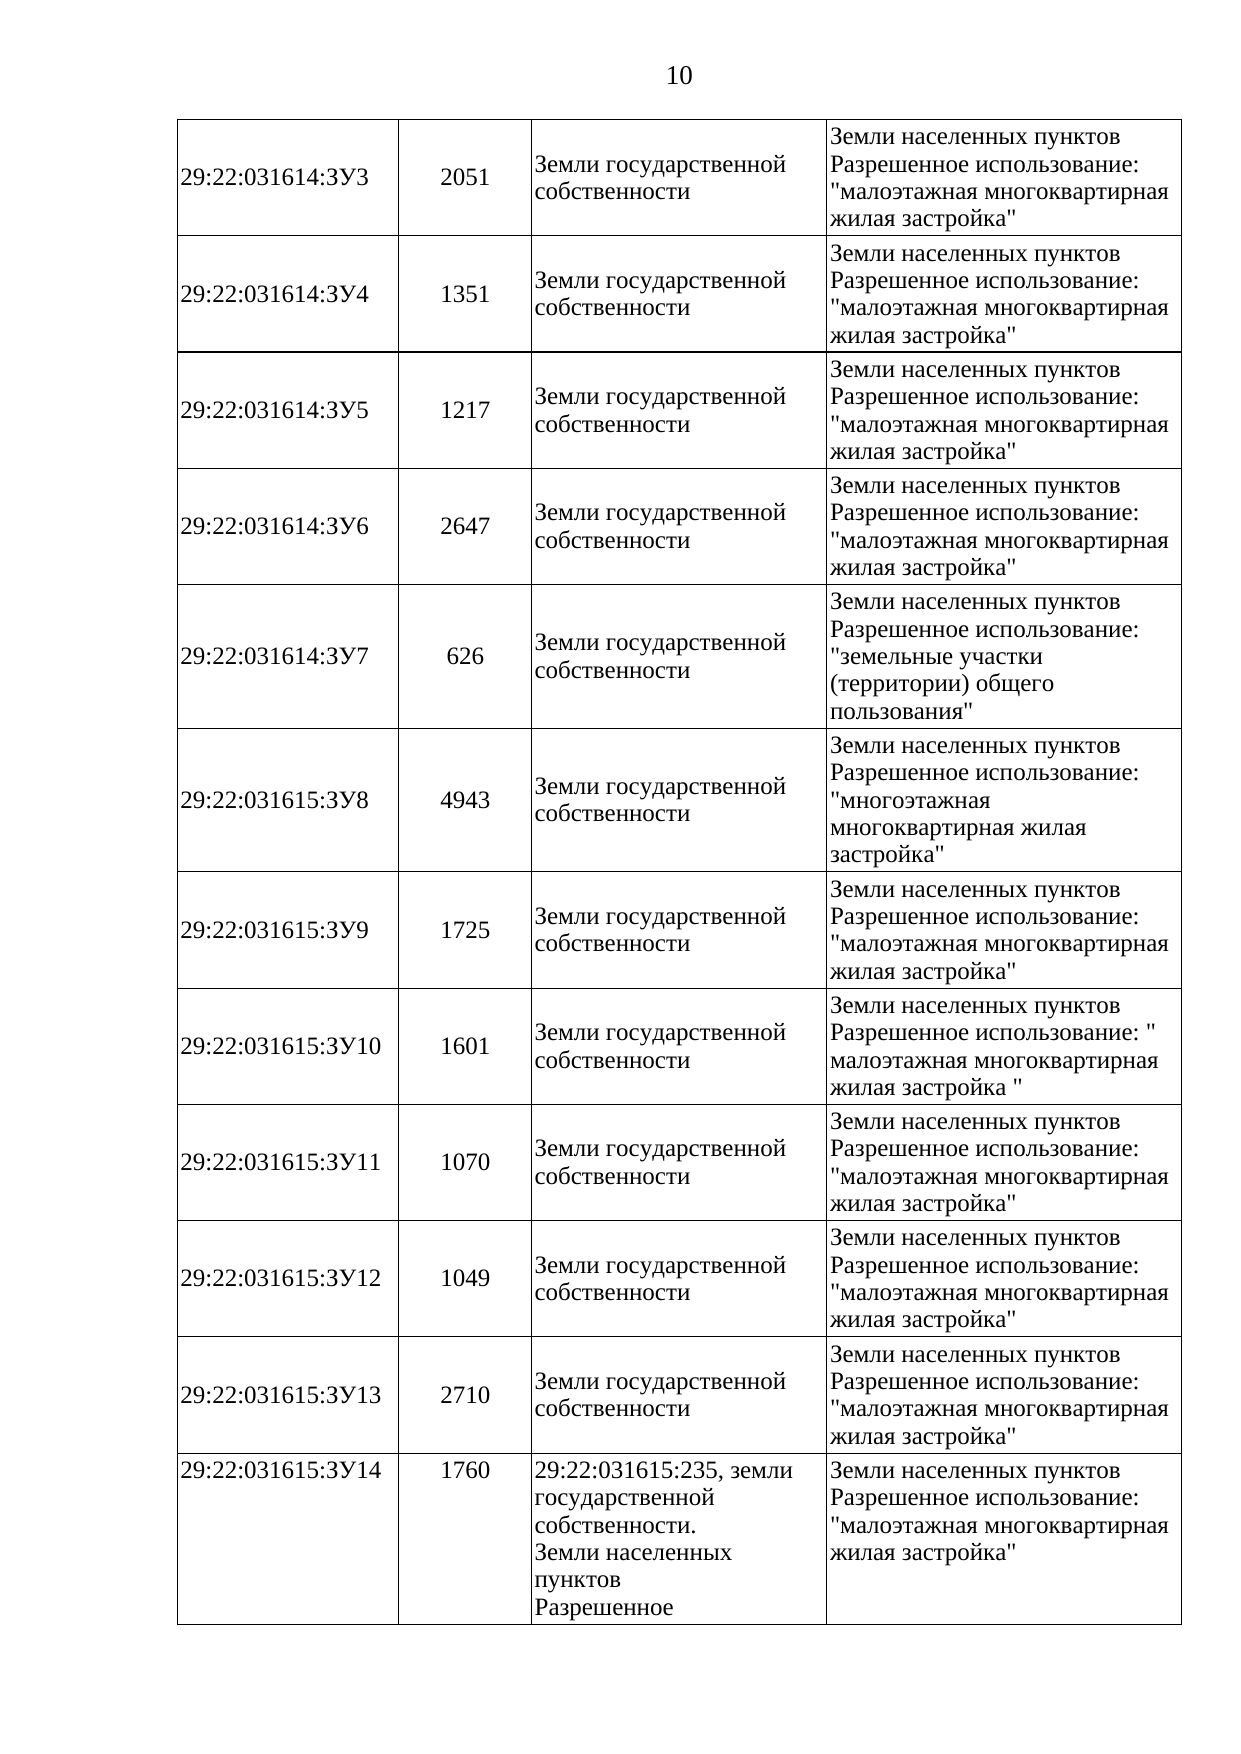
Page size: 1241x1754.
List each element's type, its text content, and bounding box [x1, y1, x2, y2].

table_cell Земли государственной собственности [532, 729, 826, 871]
table_cell Земли населенных пунктов Разрешенное использование: "малоэтажная многоквартирная жилая застройка" [827, 872, 1181, 987]
table_cell Земли населенных пунктов Разрешенное использование: "малоэтажная многоквартирная жилая застройка" [827, 1105, 1181, 1220]
table_cell 1601 [399, 989, 531, 1104]
table_cell 2647 [399, 469, 531, 584]
table_cell 29:22:031615:ЗУ12 [178, 1221, 398, 1336]
table_cell Земли населенных пунктов Разрешенное использование: "земельные участки (территории) общего пользования" [827, 585, 1181, 728]
table_cell Земли населенных пунктов Разрешенное использование: "малоэтажная многоквартирная жилая застройка" [827, 120, 1181, 235]
table_cell Земли государственной собственности [532, 1105, 826, 1220]
table_cell 29:22:031614:ЗУ5 [178, 353, 398, 468]
table_cell 4943 [399, 729, 531, 871]
table_cell 1217 [399, 353, 531, 468]
table_cell 29:22:031615:ЗУ8 [178, 729, 398, 871]
table_cell 29:22:031615:ЗУ13 [178, 1337, 398, 1452]
table_cell Земли населенных пунктов Разрешенное использование: "малоэтажная многоквартирная жилая застройка" [827, 1221, 1181, 1336]
table_cell 29:22:031614:ЗУ7 [178, 585, 398, 728]
table_cell 626 [399, 585, 531, 728]
table_cell 1351 [399, 236, 531, 351]
table_cell 29:22:031615:ЗУ11 [178, 1105, 398, 1220]
table_cell Земли населенных пунктов Разрешенное использование: "малоэтажная многоквартирная жилая застройка" [827, 353, 1181, 468]
table_cell Земли населенных пунктов Разрешенное использование: "многоэтажная многоквартирная жилая застройка" [827, 729, 1181, 871]
table_cell 29:22:031614:ЗУ4 [178, 236, 398, 351]
table_cell 1049 [399, 1221, 531, 1336]
table_cell 29:22:031615:ЗУ9 [178, 872, 398, 987]
table_cell 1760 [399, 1454, 531, 1623]
table_cell 1725 [399, 872, 531, 987]
table_cell 2051 [399, 120, 531, 235]
table_cell Земли государственной собственности [532, 585, 826, 728]
table_cell 29:22:031615:ЗУ10 [178, 989, 398, 1104]
table_cell Земли населенных пунктов Разрешенное использование: "малоэтажная многоквартирная жилая застройка" [827, 236, 1181, 351]
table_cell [532, 120, 826, 235]
table_cell Земли государственной собственности [532, 353, 826, 468]
table_cell Земли государственной собственности [532, 1221, 826, 1336]
table_cell Земли государственной собственности [532, 872, 826, 987]
table_cell Земли населенных пунктов Разрешенное использование: " малоэтажная многоквартирная жилая застройка " [827, 989, 1181, 1104]
table_cell Земли населенных пунктов Разрешенное использование: "малоэтажная многоквартирная жилая застройка" [827, 1337, 1181, 1452]
table_cell 1070 [399, 1105, 531, 1220]
table_cell Земли государственной собственности [532, 469, 826, 584]
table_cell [827, 1454, 1181, 1623]
table_cell 29:22:031615:ЗУ14 [178, 1454, 398, 1623]
table_cell 29:22:031614:ЗУ3 [178, 120, 398, 235]
table_cell Земли государственной собственности [532, 989, 826, 1104]
table_cell Земли государственной собственности [532, 236, 826, 351]
table_cell Земли населенных пунктов Разрешенное использование: "малоэтажная многоквартирная жилая застройка" [827, 469, 1181, 584]
table_cell 29:22:031614:ЗУ6 [178, 469, 398, 584]
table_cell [532, 1454, 826, 1623]
table_cell 2710 [399, 1337, 531, 1452]
table_cell Земли государственной собственности [532, 1337, 826, 1452]
